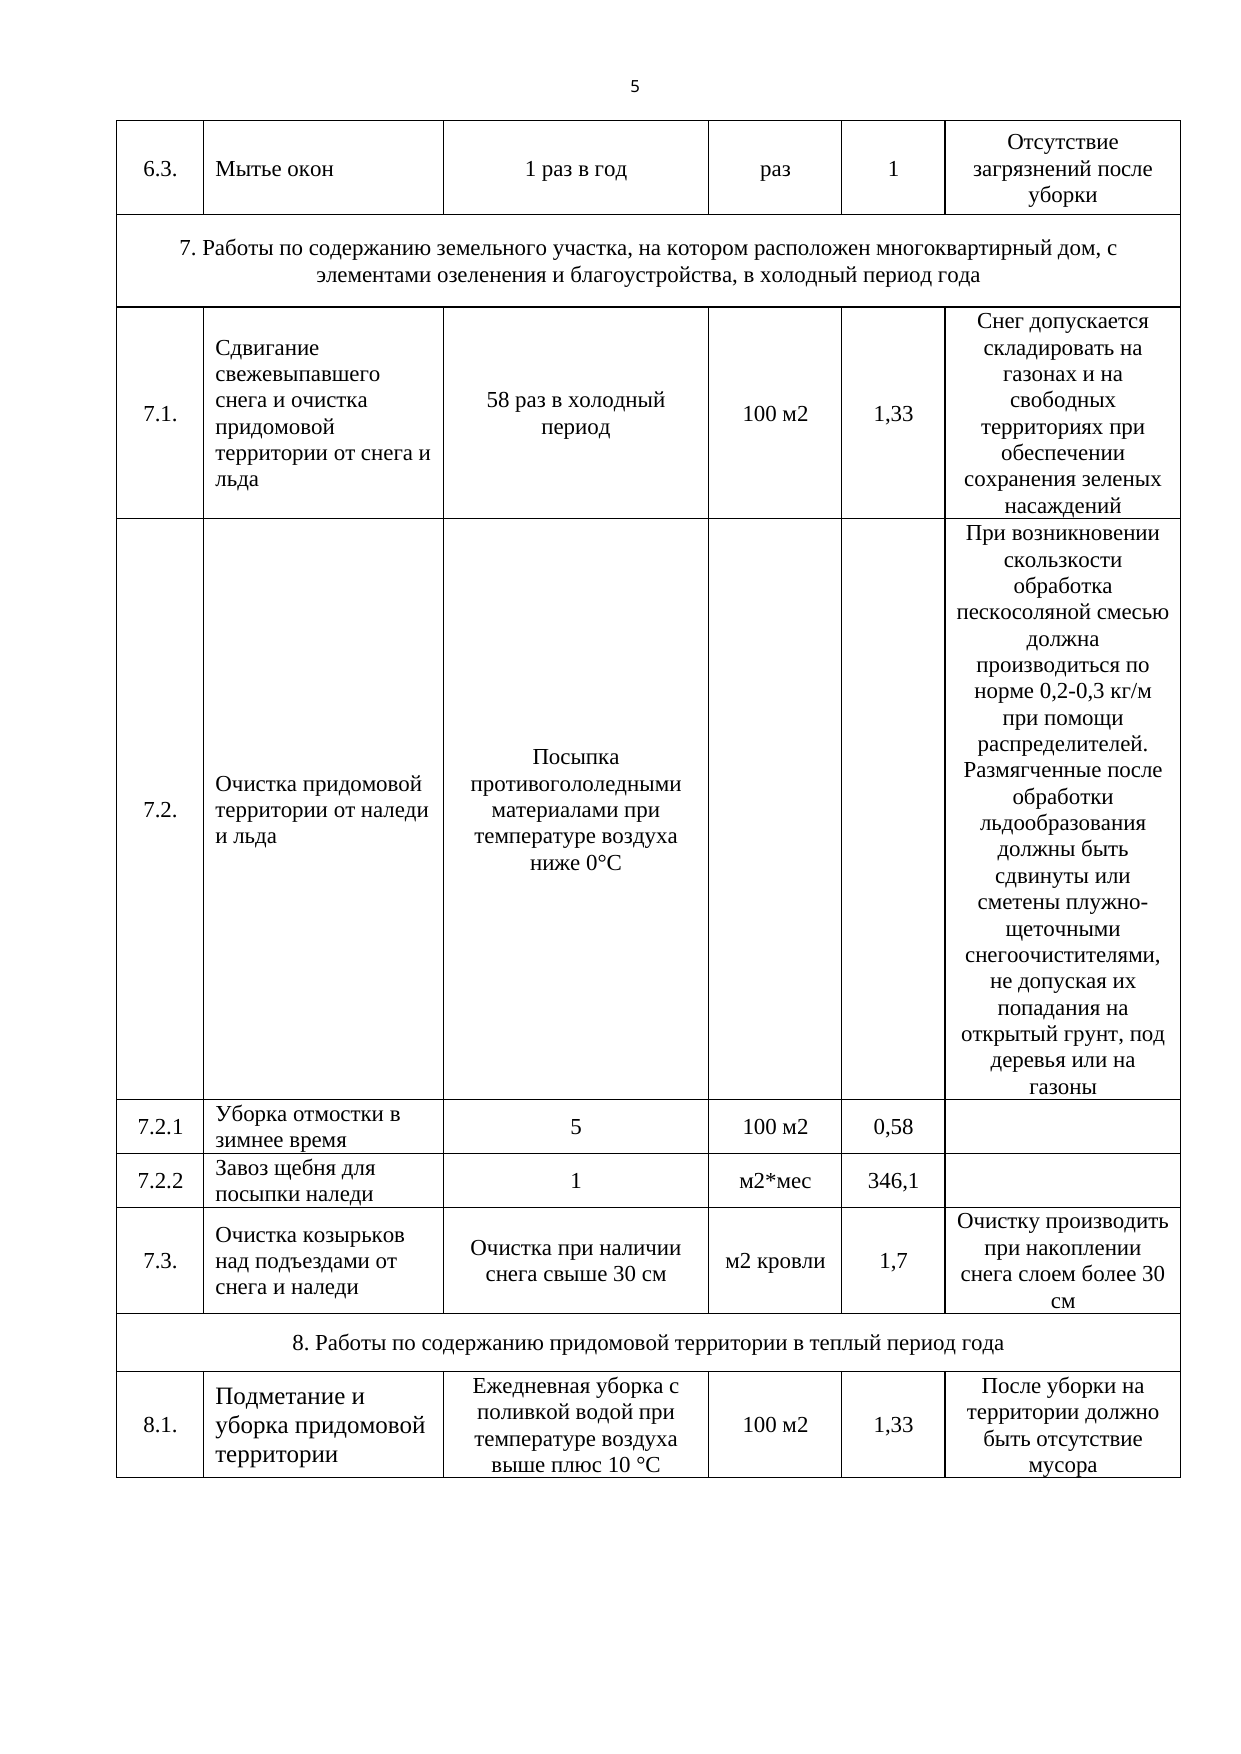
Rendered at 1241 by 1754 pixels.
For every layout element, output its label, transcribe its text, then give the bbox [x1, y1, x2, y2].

table_cell Сдвигание свежевыпавшего снега и очистка придомовой территории от снега и льда [204, 308, 443, 518]
table_cell 6.3. [117, 121, 203, 214]
table_cell 1,7 [842, 1208, 944, 1313]
table_cell При возникновении скользкости обработка пескосоляной смесью должна производиться по норме 0,2-0,3 кг/м при помощи распределителей. Размягченные после обработки льдообразования должны быть сдвинуты или сметены плужно-щеточными снегоочистителями, не допуская их попадания на открытый грунт, под деревья или на газоны [946, 519, 1180, 1099]
table_cell раз [709, 121, 841, 214]
table_cell 7. Работы по содержанию земельного участка, на котором расположен многоквартирный дом, с элементами озеленения и благоустройства, в холодный период года [117, 215, 1180, 306]
table_cell Мытье окон [204, 121, 443, 214]
table_cell После уборки на территории должно быть отсутствие мусора [946, 1372, 1180, 1477]
table_cell 100 м2 [709, 1100, 841, 1153]
table_cell Подметание и уборка придомовой территории [204, 1372, 443, 1477]
table_cell 7.1. [117, 308, 203, 518]
table_cell 5 [444, 1100, 708, 1153]
table_cell 8.1. [117, 1372, 203, 1477]
table_cell 1,33 [842, 308, 944, 518]
table_cell 7.2. [117, 519, 203, 1099]
table_cell 100 м2 [709, 1372, 841, 1477]
table_cell [946, 1154, 1180, 1207]
table_cell Очистка придомовой территории от наледи и льда [204, 519, 443, 1099]
table_cell 1,33 [842, 1372, 944, 1477]
table_cell 1 [842, 121, 944, 214]
table_cell м2 кровли [709, 1208, 841, 1313]
table_cell Очистка козырьков над подъездами от снега и наледи [204, 1208, 443, 1313]
table_cell 8. Работы по содержанию придомовой территории в теплый период года [117, 1314, 1180, 1371]
table_cell Посыпка противогололедными материалами при температуре воздуха ниже 0°C [444, 519, 708, 1099]
table_cell 100 м2 [709, 308, 841, 518]
table_cell Уборка отмостки в зимнее время [204, 1100, 443, 1153]
table_cell [842, 519, 944, 1099]
table_cell Завоз щебня для посыпки наледи [204, 1154, 443, 1207]
table_cell [709, 519, 841, 1099]
table_cell 7.2.1 [117, 1100, 203, 1153]
table_cell м2*мес [709, 1154, 841, 1207]
table_cell 1 [444, 1154, 708, 1207]
table_cell Очистку производить при накоплении снега слоем более 30 см [946, 1208, 1180, 1313]
table_cell Снег допускается складировать на газонах и на свободных территориях при обеспечении сохранения зеленых насаждений [946, 308, 1180, 518]
table_cell Ежедневная уборка с поливкой водой при температуре воздуха выше плюс 10 °C [444, 1372, 708, 1477]
table_cell 0,58 [842, 1100, 944, 1153]
table_cell [946, 1100, 1180, 1153]
table_cell 346,1 [842, 1154, 944, 1207]
table_cell 1 раз в год [444, 121, 708, 214]
table_cell 7.2.2 [117, 1154, 203, 1207]
table_cell 58 раз в холодный период [444, 308, 708, 518]
table_cell 7.3. [117, 1208, 203, 1313]
table_cell Очистка при наличии снега свыше 30 см [444, 1208, 708, 1313]
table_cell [946, 121, 1180, 214]
